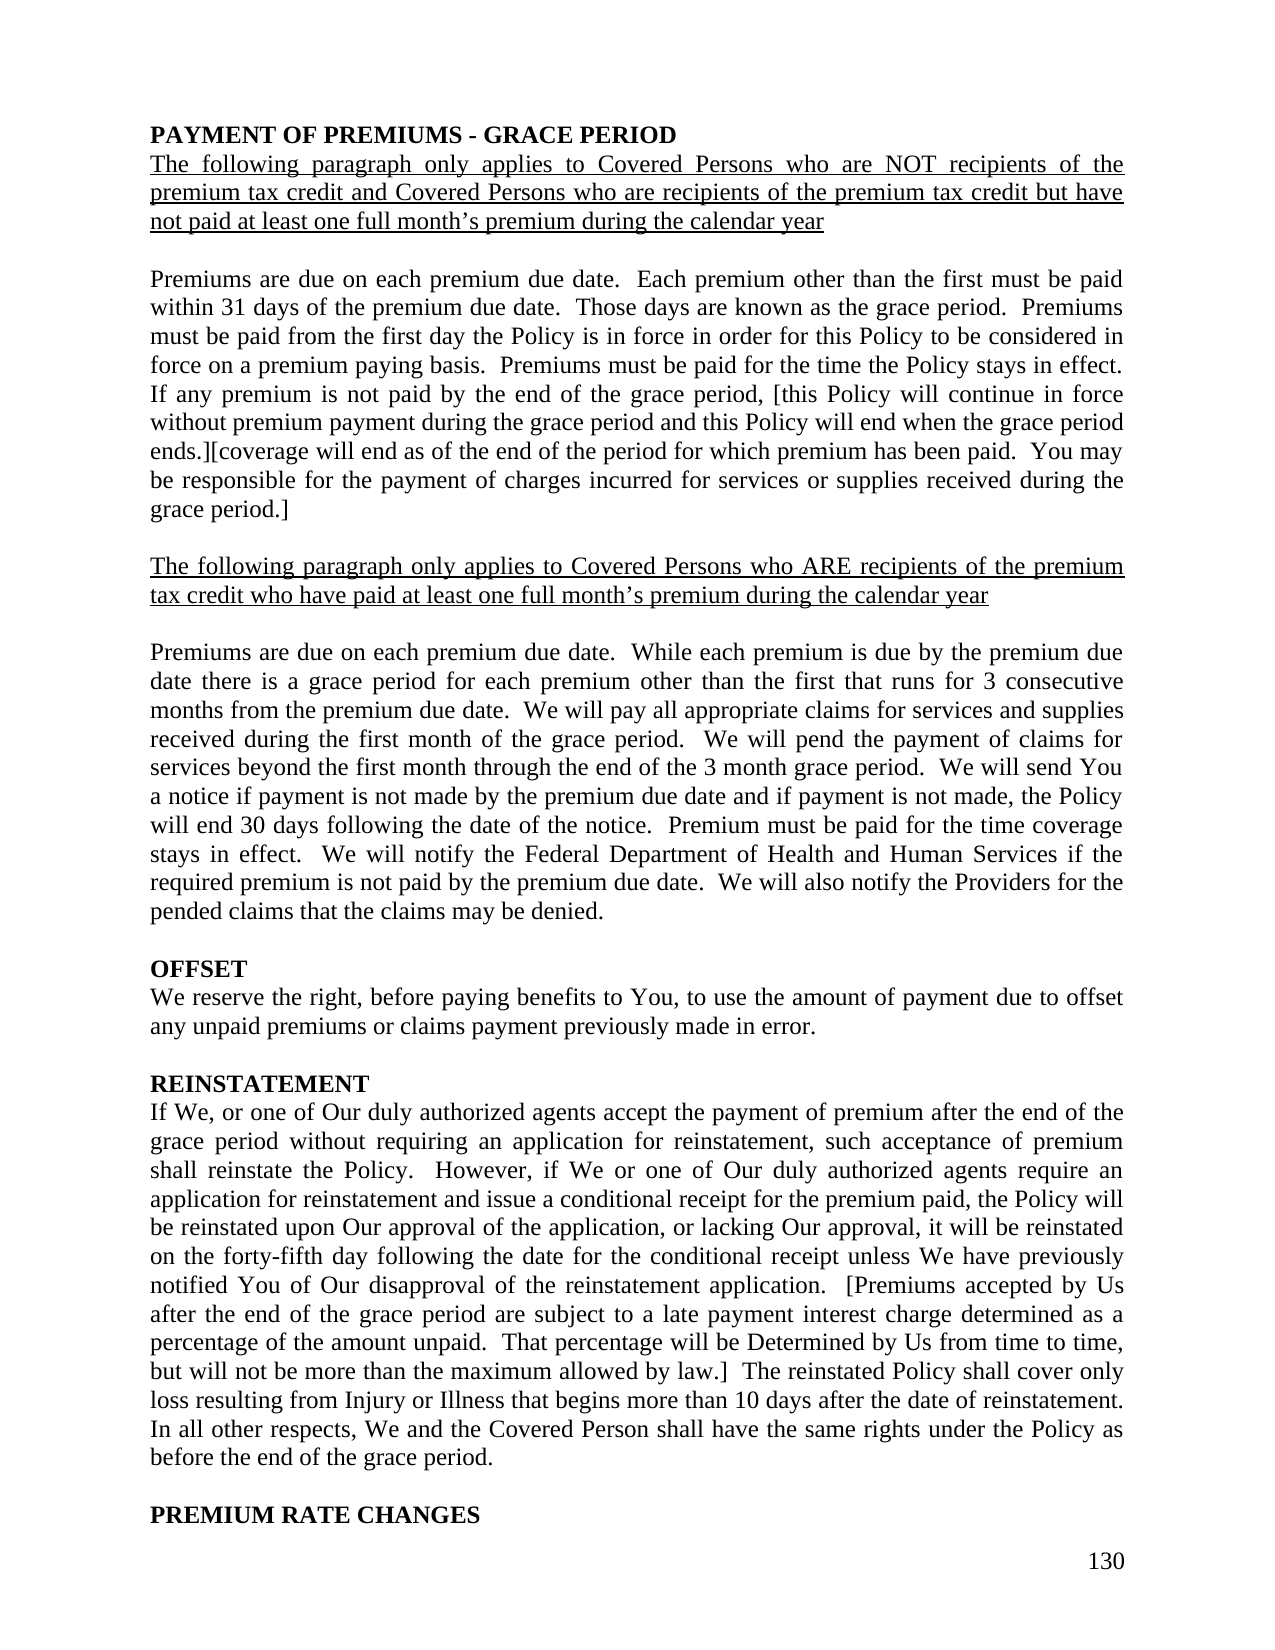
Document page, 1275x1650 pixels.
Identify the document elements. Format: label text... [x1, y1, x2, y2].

text Premiums are due on each premium due date. Each premium other than the first must be paid within 31 days of the premium due date. Those days are known as the grace period. Premiums must be paid from the first day the Policy is in force in order for this Policy to be considered in force on a premium paying basis. Premiums must be paid for the time the Policy stays in effect. If any premium is not paid by the end of the grace period, [this Policy will continue in force without premium payment during the grace period and this Policy will end when the grace period ends.][coverage will end as of the end of the period for which premium has been paid. You may be responsible for the payment of charges incurred for services or supplies received during the grace period.] [150, 264, 1125, 522]
text The following paragraph only applies to Covered Persons who ARE recipients of the premium tax credit who have paid at least one full month’s premium during the calendar year [150, 578, 1125, 609]
text We reserve the right, before paying benefits to You, to use the amount of payment due to offset any unpaid premiums or claims payment previously made in error. [150, 982, 1125, 1040]
text PAYMENT OF PREMIUMS - GRACE PERIOD [150, 120, 1125, 149]
text OFFSET [150, 954, 1125, 982]
text PREMIUM RATE CHANGES [150, 1500, 1125, 1529]
text The following paragraph only applies to Covered Persons who ARE recipients of the premium tax credit who have paid at least one full month’s premium during the calendar year [150, 551, 1125, 576]
text REINSTATEMENT [150, 1069, 1125, 1097]
text Premiums are due on each premium due date. While each premium is due by the premium due date there is a grace period for each premium other than the first that runs for 3 consecutive months from the premium due date. We will pay all appropriate claims for services and supplies received during the first month of the grace period. We will pend the payment of claims for services beyond the first month through the end of the 3 month grace period. We will send You a notice if payment is not made by the premium due date and if payment is not made, the Policy will end 30 days following the date of the notice. Premium must be paid for the time coverage stays in effect. We will notify the Federal Department of Health and Human Services if the required premium is not paid by the premium due date. We will also notify the Providers for the pended claims that the claims may be denied. [150, 637, 1125, 925]
text If We, or one of Our duly authorized agents accept the payment of premium after the end of the grace period without requiring an application for reinstatement, such acceptance of premium shall reinstate the Policy. However, if We or one of Our duly authorized agents require an application for reinstatement and issue a conditional receipt for the premium paid, the Policy will be reinstated upon Our approval of the application, or lacking Our approval, it will be reinstated on the forty-fifth day following the date for the conditional receipt unless We have previously notified You of Our disapproval of the reinstatement application. [Premiums accepted by Us after the end of the grace period are subject to a late payment interest charge determined as a percentage of the amount unpaid. That percentage will be Determined by Us from time to time, but will not be more than the maximum allowed by law.] The reinstated Policy shall cover only loss resulting from Injury or Illness that begins more than 10 days after the date of reinstatement. In all other respects, We and the Covered Person shall have the same rights under the Policy as before the end of the grace period. [150, 1097, 1125, 1471]
text The following paragraph only applies to Covered Persons who are NOT recipients of the premium tax credit and Covered Persons who are recipients of the premium tax credit but have not paid at least one full month’s premium during the calendar year [150, 175, 1125, 235]
text The following paragraph only applies to Covered Persons who are NOT recipients of the premium tax credit and Covered Persons who are recipients of the premium tax credit but have not paid at least one full month’s premium during the calendar year [150, 149, 1125, 174]
